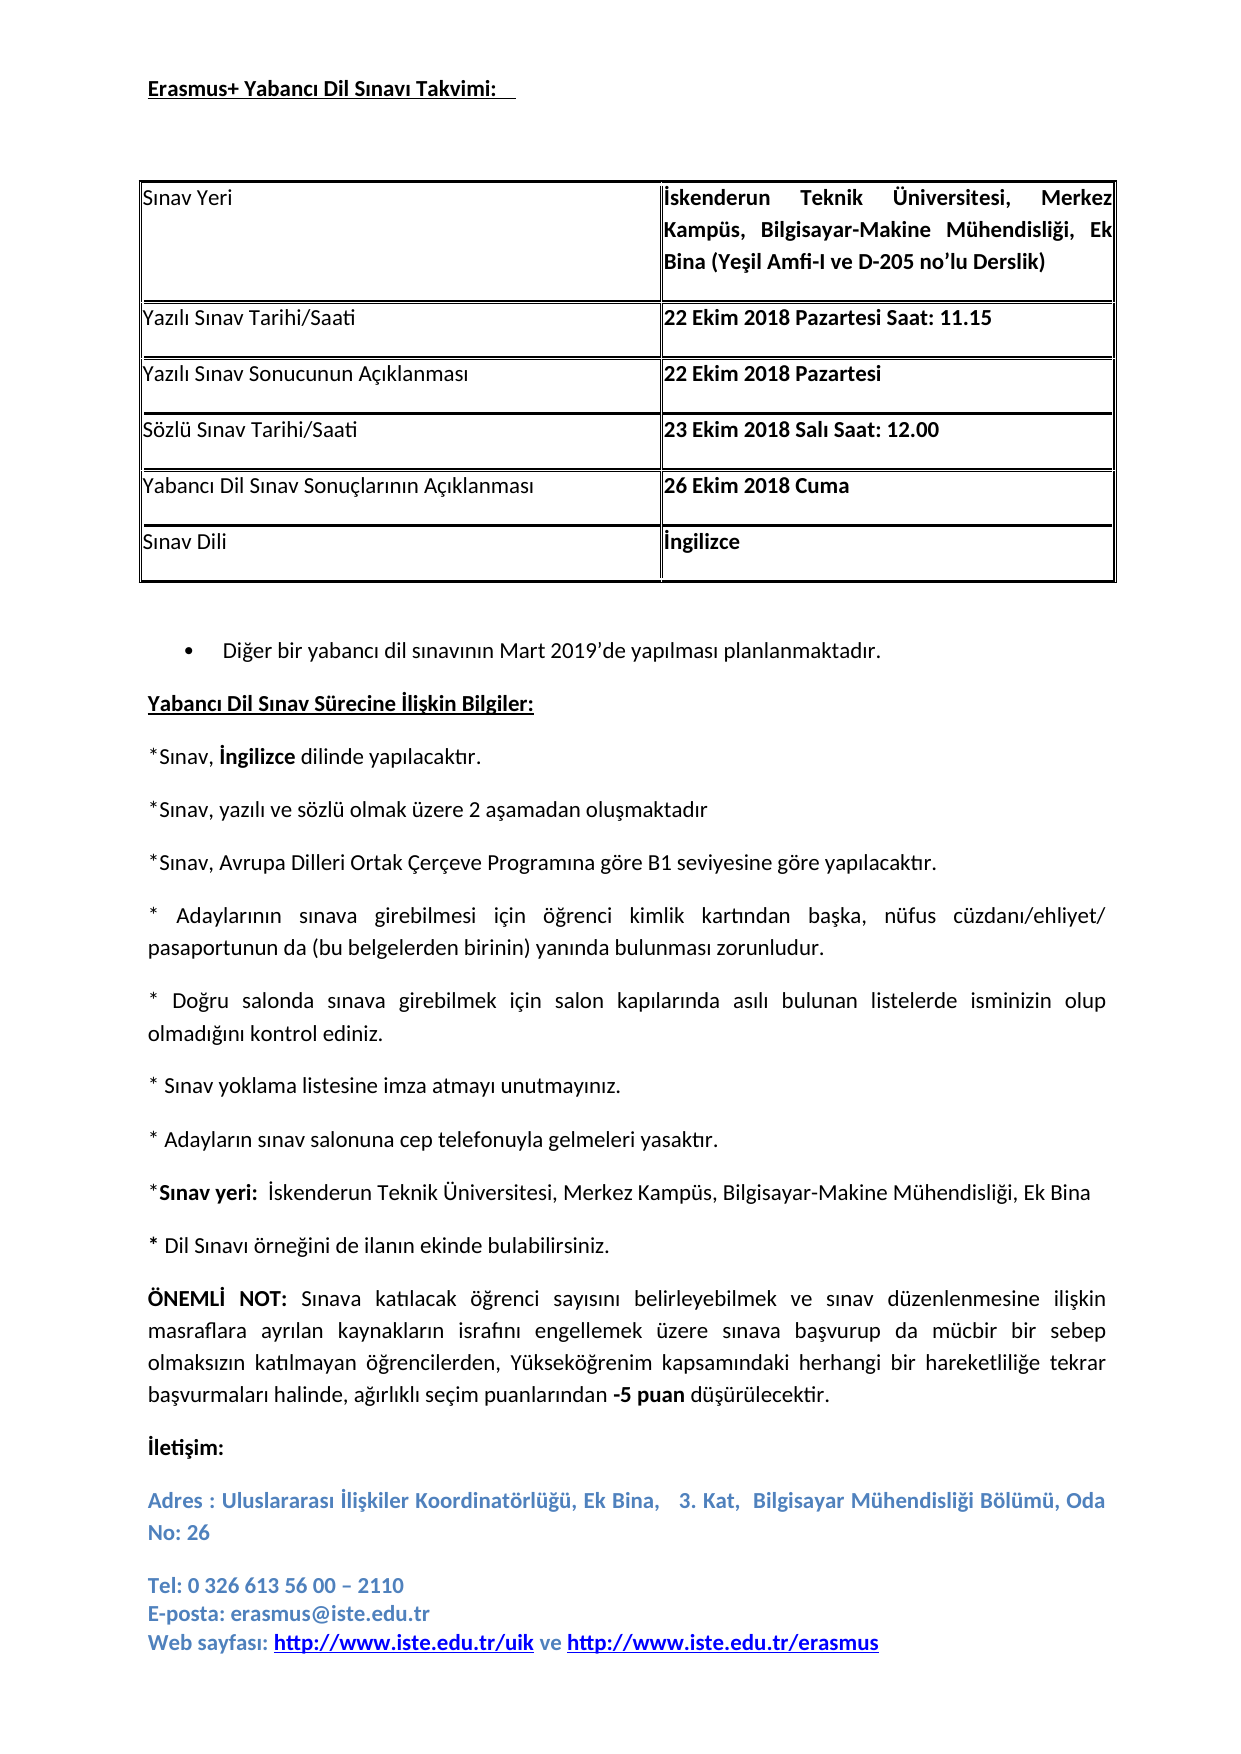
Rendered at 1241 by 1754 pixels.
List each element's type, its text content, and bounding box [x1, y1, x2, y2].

text * Sınav yoklama listesine imza atmayı unutmayınız. [148, 1072, 1107, 1100]
text * Dil Sınavı örneğini de ilanın ekinde bulabilirsiniz. [148, 1231, 1107, 1259]
table_cell 22 Ekim 2018 Pazartesi Saat: 11.15 [663, 300, 1114, 356]
table_cell Yazılı Sınav Tarihi/Saati [142, 300, 660, 356]
text *Sınav, İngilizce dilinde yapılacaktır. [148, 742, 1107, 770]
text İletişim: [148, 1433, 1107, 1461]
table_cell 23 Ekim 2018 Salı Saat: 12.00 [663, 412, 1113, 468]
table_cell Yazılı Sınav Sonucunun Açıklanması [142, 356, 660, 412]
text ÖNEMLİ NOT: Sınava katılacak öğrenci sayısını belirleyebilmek ve sınav düzenlenmesine ilişkin masraflara ayrılan kaynakların israfını engellemek üzere sınava başvurup da mücbir bir sebep olmaksızın katılmayan öğrencilerden, Yükseköğrenim kapsamındaki herhangi bir hareketliliğe tekrar başvurmaları halinde, ağırlıklı seçim puanlarından -5 puan düşürülecektir. [148, 1284, 1107, 1408]
table_cell 22 Ekim 2018 Pazartesi [663, 356, 1114, 412]
text * Doğru salonda sınava girebilmek için salon kapılarında asılı bulunan listelerde isminizin olup olmadığını kontrol ediniz. [148, 986, 1107, 1047]
text *Sınav yeri: İskenderun Teknik Üniversitesi, Merkez Kampüs, Bilgisayar-Makine Mühendisliği, Ek Bina [148, 1178, 1107, 1206]
text Tel: 0 326 613 56 00 – 2110 [148, 1572, 1107, 1599]
table_cell İngilizce [661, 524, 1113, 580]
text Yabancı Dil Sınav Sürecine İlişkin Bilgiler: [148, 689, 1107, 717]
table_cell Yabancı Dil Sınav Sonuçlarının Açıklanması [142, 468, 660, 524]
text * Adayların sınav salonuna cep telefonuyla gelmeleri yasaktır. [148, 1125, 1107, 1153]
table_cell Sözlü Sınav Tarihi/Saati [142, 412, 660, 468]
table_cell 26 Ekim 2018 Cuma [663, 468, 1114, 524]
text Web sayfası: http://www.iste.edu.tr/uik ve http://www.iste.edu.tr/erasmus [148, 1628, 1107, 1656]
table_header Sınav Yeri [142, 183, 661, 300]
text Adres : Uluslararası İlişkiler Koordinatörlüğü, Ek Bina, 3. Kat, Bilgisayar Mühendisliği Bölümü, Oda No: 26 [148, 1486, 1107, 1547]
text *Sınav, Avrupa Dilleri Ortak Çerçeve Programına göre B1 seviyesine göre yapılacaktır. [148, 848, 1107, 876]
table_cell Sınav Dili [142, 524, 661, 580]
text * Adaylarının sınava girebilmesi için öğrenci kimlik kartından başka, nüfus cüzdanı/ehliyet/ pasaportunun da (bu belgelerden birinin) yanında bulunması zorunludur. [148, 901, 1107, 961]
text E-posta: erasmus@iste.edu.tr [148, 1599, 1107, 1628]
text Erasmus+ Yabancı Dil Sınavı Takvimi: [148, 74, 1107, 102]
list Diğer bir yabancı dil sınavının Mart 2019’de yapılması planlanmaktadır. [185, 636, 1107, 664]
text *Sınav, yazılı ve sözlü olmak üzere 2 aşamadan oluşmaktadır [148, 795, 1107, 823]
table_header İskenderun Teknik Üniversitesi, Merkez Kampüs, Bilgisayar-Makine Mühendisliği, Ek Bina (Yeşil Amfi-I ve D-205 no’lu Derslik) [661, 183, 1113, 300]
